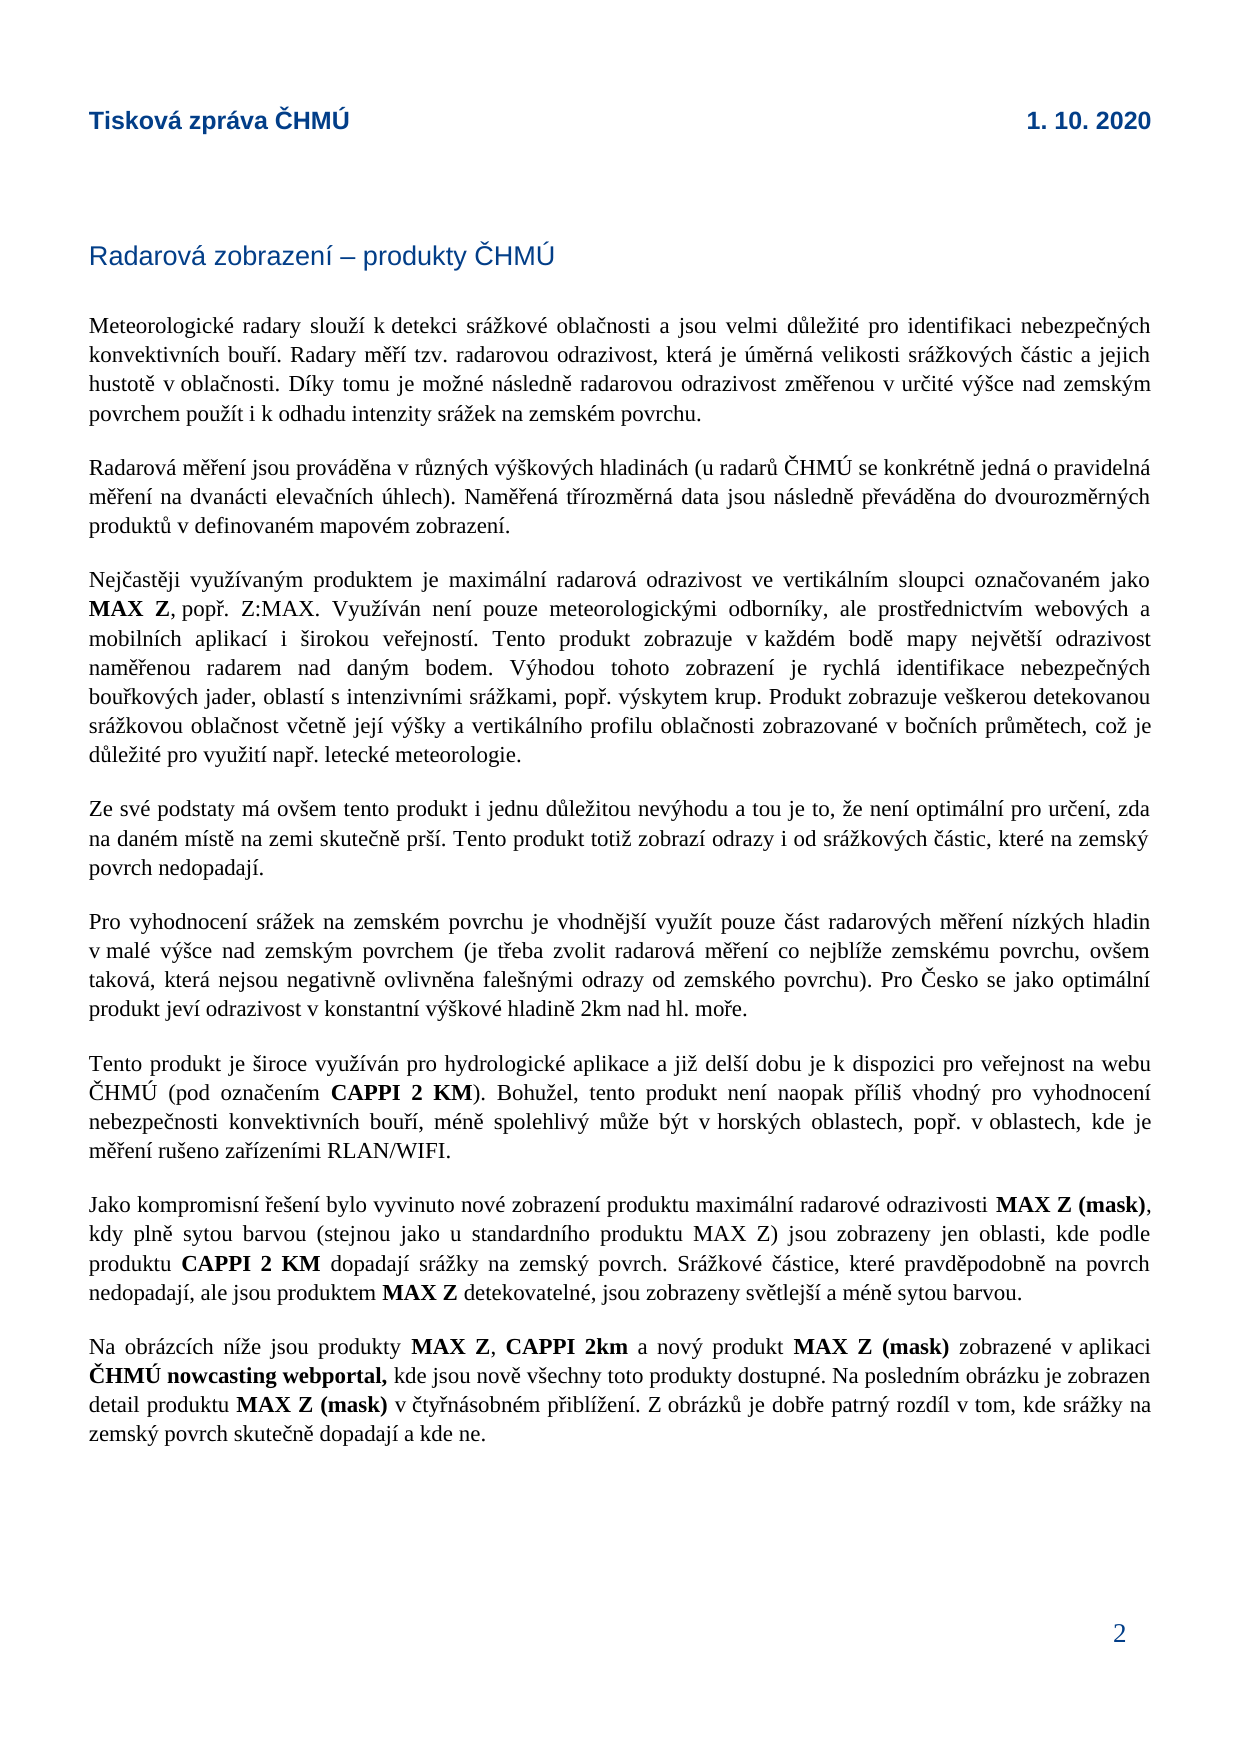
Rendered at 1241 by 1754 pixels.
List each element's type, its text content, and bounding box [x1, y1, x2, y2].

text Nejčastěji využívaným produktem je maximální radarová odrazivost ve vertikálním sloupci označovaném jako MAX Z, popř. Z:MAX. Využíván není pouze meteorologickými odborníky, ale prostřednictvím webových a mobilních aplikací i širokou veřejností. Tento produkt zobrazuje v každém bodě mapy největší odrazivost naměřenou radarem nad daným bodem. Výhodou tohoto zobrazení je rychlá identifikace nebezpečných bouřkových jader, oblastí s intenzivními srážkami, popř. výskytem krup. Produkt zobrazuje veškerou detekovanou srážkovou oblačnost včetně její výšky a vertikálního profilu oblačnosti zobrazované v bočních průmětech, což je důležité pro využití např. letecké meteorologie. [89, 564, 1152, 768]
text Tento produkt je široce využíván pro hydrologické aplikace a již delší dobu je k dispozici pro veřejnost na webu ČHMÚ (pod označením CAPPI 2 KM). Bohužel, tento produkt není naopak příliš vhodný pro vyhodnocení nebezpečnosti konvektivních bouří, méně spolehlivý může být v horských oblastech, popř. v oblastech, kde je měření rušeno zařízeními RLAN/WIFI. [89, 1048, 1152, 1164]
subtitle Radarová zobrazení – produkty ČHMÚ [89, 237, 1152, 273]
text Na obrázcích níže jsou produkty MAX Z, CAPPI 2km a nový produkt MAX Z (mask) zobrazené v aplikaci ČHMÚ nowcasting webportal, kde jsou nově všechny toto produkty dostupné. Na posledním obrázku je zobrazen detail produktu MAX Z (mask) v čtyřnásobném přiblížení. Z obrázků je dobře patrný rozdíl v tom, kde srážky na zemský povrch skutečně dopadají a kde ne. [89, 1331, 1152, 1448]
text Ze své podstaty má ovšem tento produkt i jednu důležitou nevýhodu a tou je to, že není optimální pro určení, zda na daném místě na zemi skutečně prší. Tento produkt totiž zobrazí odrazy i od srážkových částic, které na zemský povrch nedopadají. [89, 793, 1152, 881]
text Meteorologické radary slouží k detekci srážkové oblačnosti a jsou velmi důležité pro identifikaci nebezpečných konvektivních bouří. Radary měří tzv. radarovou odrazivost, která je úměrná velikosti srážkových částic a jejich hustotě v oblačnosti. Díky tomu je možné následně radarovou odrazivost změřenou v určité výšce nad zemským povrchem použít i k odhadu intenzity srážek na zemském povrchu. [89, 310, 1152, 427]
text Pro vyhodnocení srážek na zemském povrchu je vhodnější využít pouze část radarových měření nízkých hladin v malé výšce nad zemským povrchem (je třeba zvolit radarová měření co nejblíže zemskému povrchu, ovšem taková, která nejsou negativně ovlivněna falešnými odrazy od zemského povrchu). Pro Česko se jako optimální produkt jeví odrazivost v konstantní výškové hladině 2km nad hl. moře. [89, 906, 1152, 1023]
text Radarová měření jsou prováděna v různých výškových hladinách (u radarů ČHMÚ se konkrétně jedná o pravidelná měření na dvanácti elevačních úhlech). Naměřená třírozměrná data jsou následně převáděna do dvourozměrných produktů v definovaném mapovém zobrazení. [89, 452, 1152, 539]
text Jako kompromisní řešení bylo vyvinuto nové zobrazení produktu maximální radarové odrazivosti MAX Z (mask), kdy plně sytou barvou (stejnou jako u standardního produktu MAX Z) jsou zobrazeny jen oblasti, kde podle produktu CAPPI 2 KM dopadají srážky na zemský povrch. Srážkové částice, které pravděpodobně na povrch nedopadají, ale jsou produktem MAX Z detekovatelné, jsou zobrazeny světlejší a méně sytou barvou. [89, 1189, 1152, 1306]
